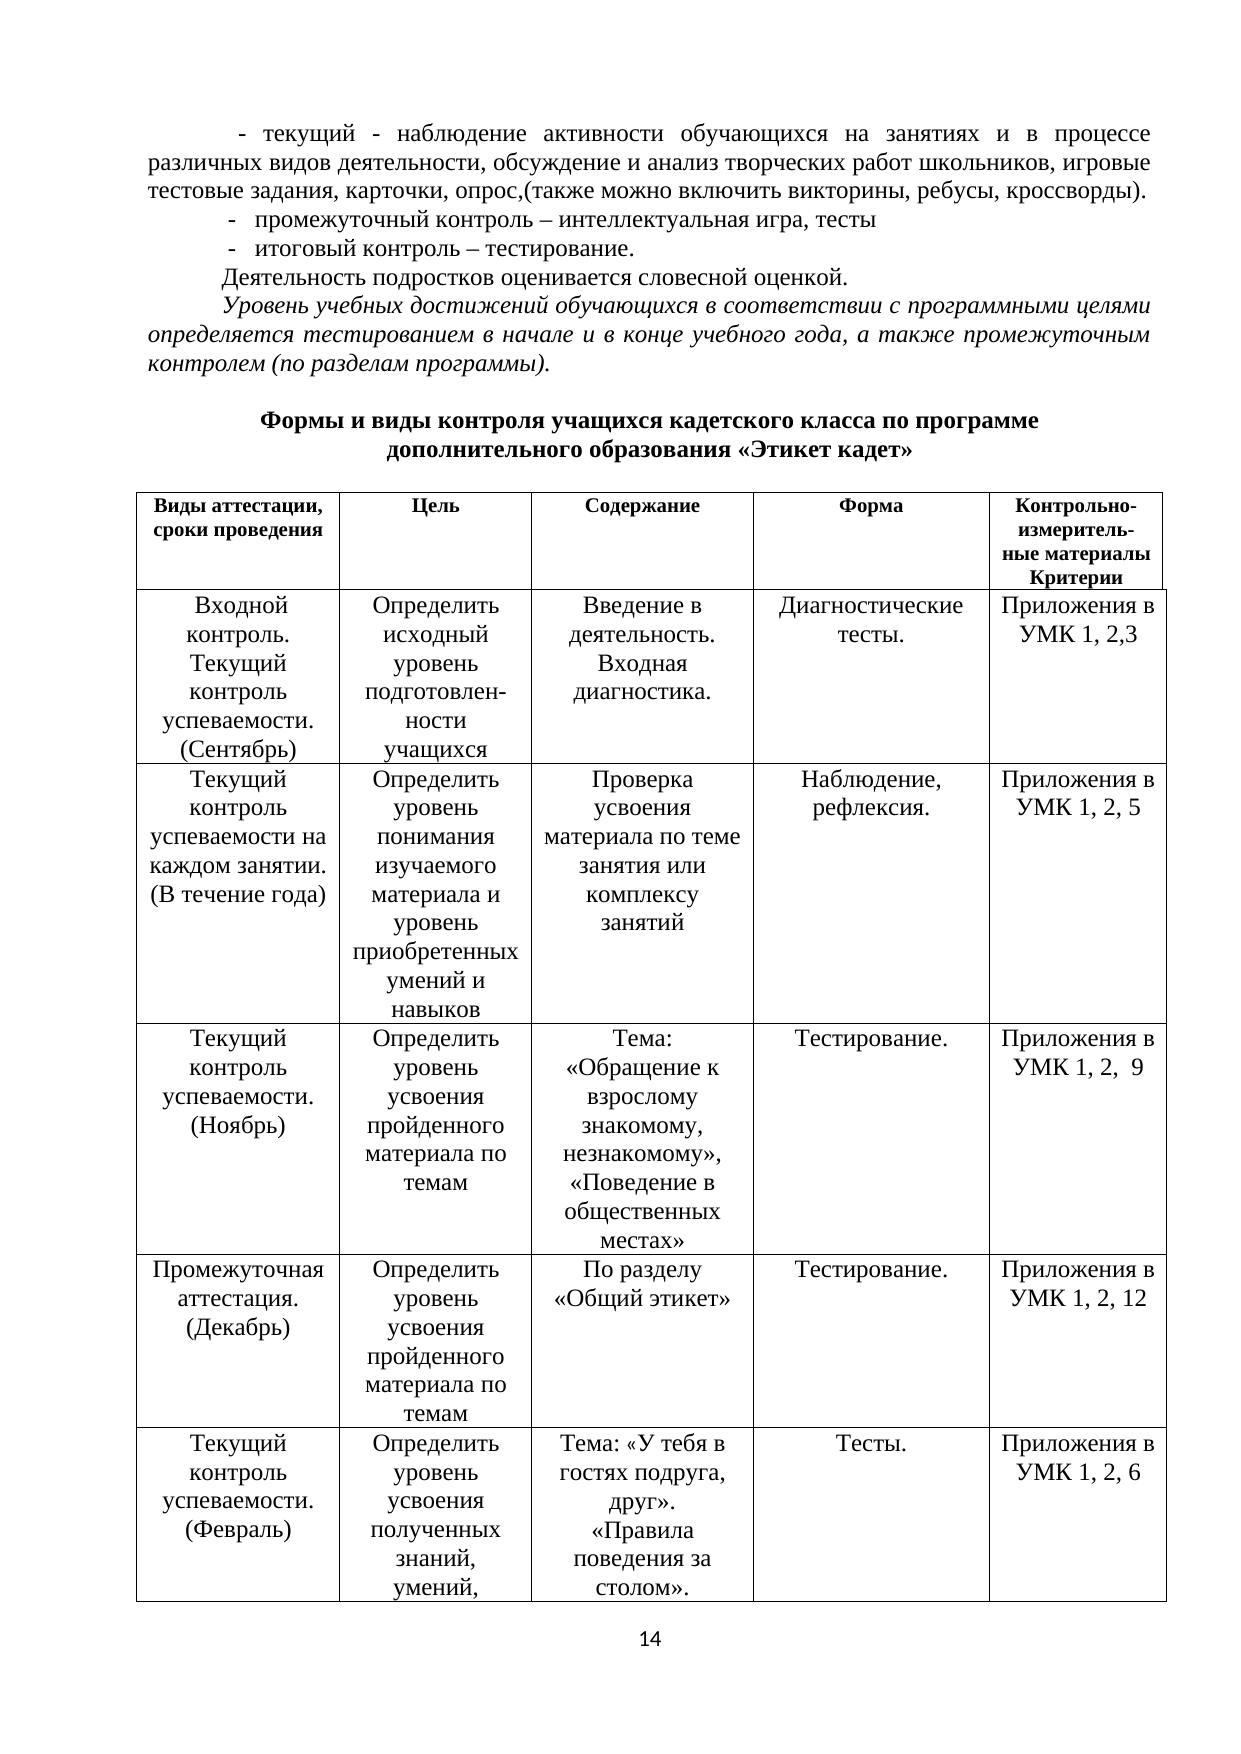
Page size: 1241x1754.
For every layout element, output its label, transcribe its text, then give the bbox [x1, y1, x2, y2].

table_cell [340, 1428, 531, 1601]
table_header Форма [754, 493, 989, 589]
table_cell Приложения в УМК 1, 2,3 [990, 590, 1166, 763]
table_header Содержание [532, 493, 753, 589]
text дополнительного образования «Этикет кадет» [148, 434, 1152, 463]
text - промежуточный контроль – интеллектуальная игра, тесты [148, 204, 1152, 233]
table_cell Определить уровень усвоения пройденного материала по темам [340, 1255, 531, 1427]
text - текущий - наблюдение активности обучающихся на занятиях и в процессе различных видов деятельности, обсуждение и анализ творческих работ школьников, игровые тестовые задания, карточки, опрос,(также можно включить викторины, ребусы, кроссворды). [148, 118, 1152, 204]
text Формы и виды контроля учащихся кадетского класса по программе [148, 406, 1152, 434]
table_cell Тесты. [754, 1428, 989, 1601]
table_cell Текущий контроль успеваемости на каждом занятии. (В течение года) [137, 764, 339, 1022]
table_cell Текущий контроль успеваемости. (Ноябрь) [137, 1024, 339, 1253]
table_cell Приложения в УМК 1, 2, 12 [990, 1255, 1166, 1427]
text Уровень учебных достижений обучающихся в соответствии с программными целями определяется тестированием в начале и в конце учебного года, а также промежуточным контролем (по разделам программы). [148, 291, 1152, 377]
table_cell Определить уровень усвоения пройденного материала по темам [340, 1024, 531, 1253]
table_cell Тестирование. [754, 1255, 989, 1427]
table_cell Промежуточная аттестация. (Декабрь) [137, 1255, 339, 1427]
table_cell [532, 1428, 753, 1601]
table_header Контрольно- измеритель-ные материалы Критерии [990, 493, 1162, 589]
table_cell Входной контроль. Текущий контроль успеваемости. (Сентябрь) [137, 590, 339, 763]
table_cell Введение в деятельность. Входная диагностика. [532, 590, 753, 763]
table_cell Определить исходный уровень подготовлен-ности учащихся [340, 590, 531, 763]
table_cell По разделу «Общий этикет» [532, 1255, 753, 1427]
table_header Виды аттестации, сроки проведения [137, 493, 339, 589]
table_cell Проверка усвоения материала по теме занятия или комплексу занятий [532, 764, 753, 1022]
table_cell Приложения в УМК 1, 2, 9 [990, 1024, 1166, 1253]
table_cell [137, 1428, 339, 1601]
text Деятельность подростков оценивается словесной оценкой. [148, 262, 1152, 291]
table_cell Определить уровень понимания изучаемого материала и уровень приобретенных умений и навыков [340, 764, 531, 1022]
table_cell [990, 1428, 1166, 1601]
table_cell Тестирование. [754, 1024, 989, 1253]
table_header Цель [340, 493, 531, 589]
text - итоговый контроль – тестирование. [148, 233, 1152, 262]
table_cell Диагностические тесты. [754, 590, 989, 763]
table_cell Наблюдение, рефлексия. [754, 764, 989, 1022]
table_cell Приложения в УМК 1, 2, 5 [990, 764, 1166, 1022]
table_cell Тема: «Обращение к взрослому знакомому, незнакомому», «Поведение в общественных местах» [532, 1024, 753, 1253]
